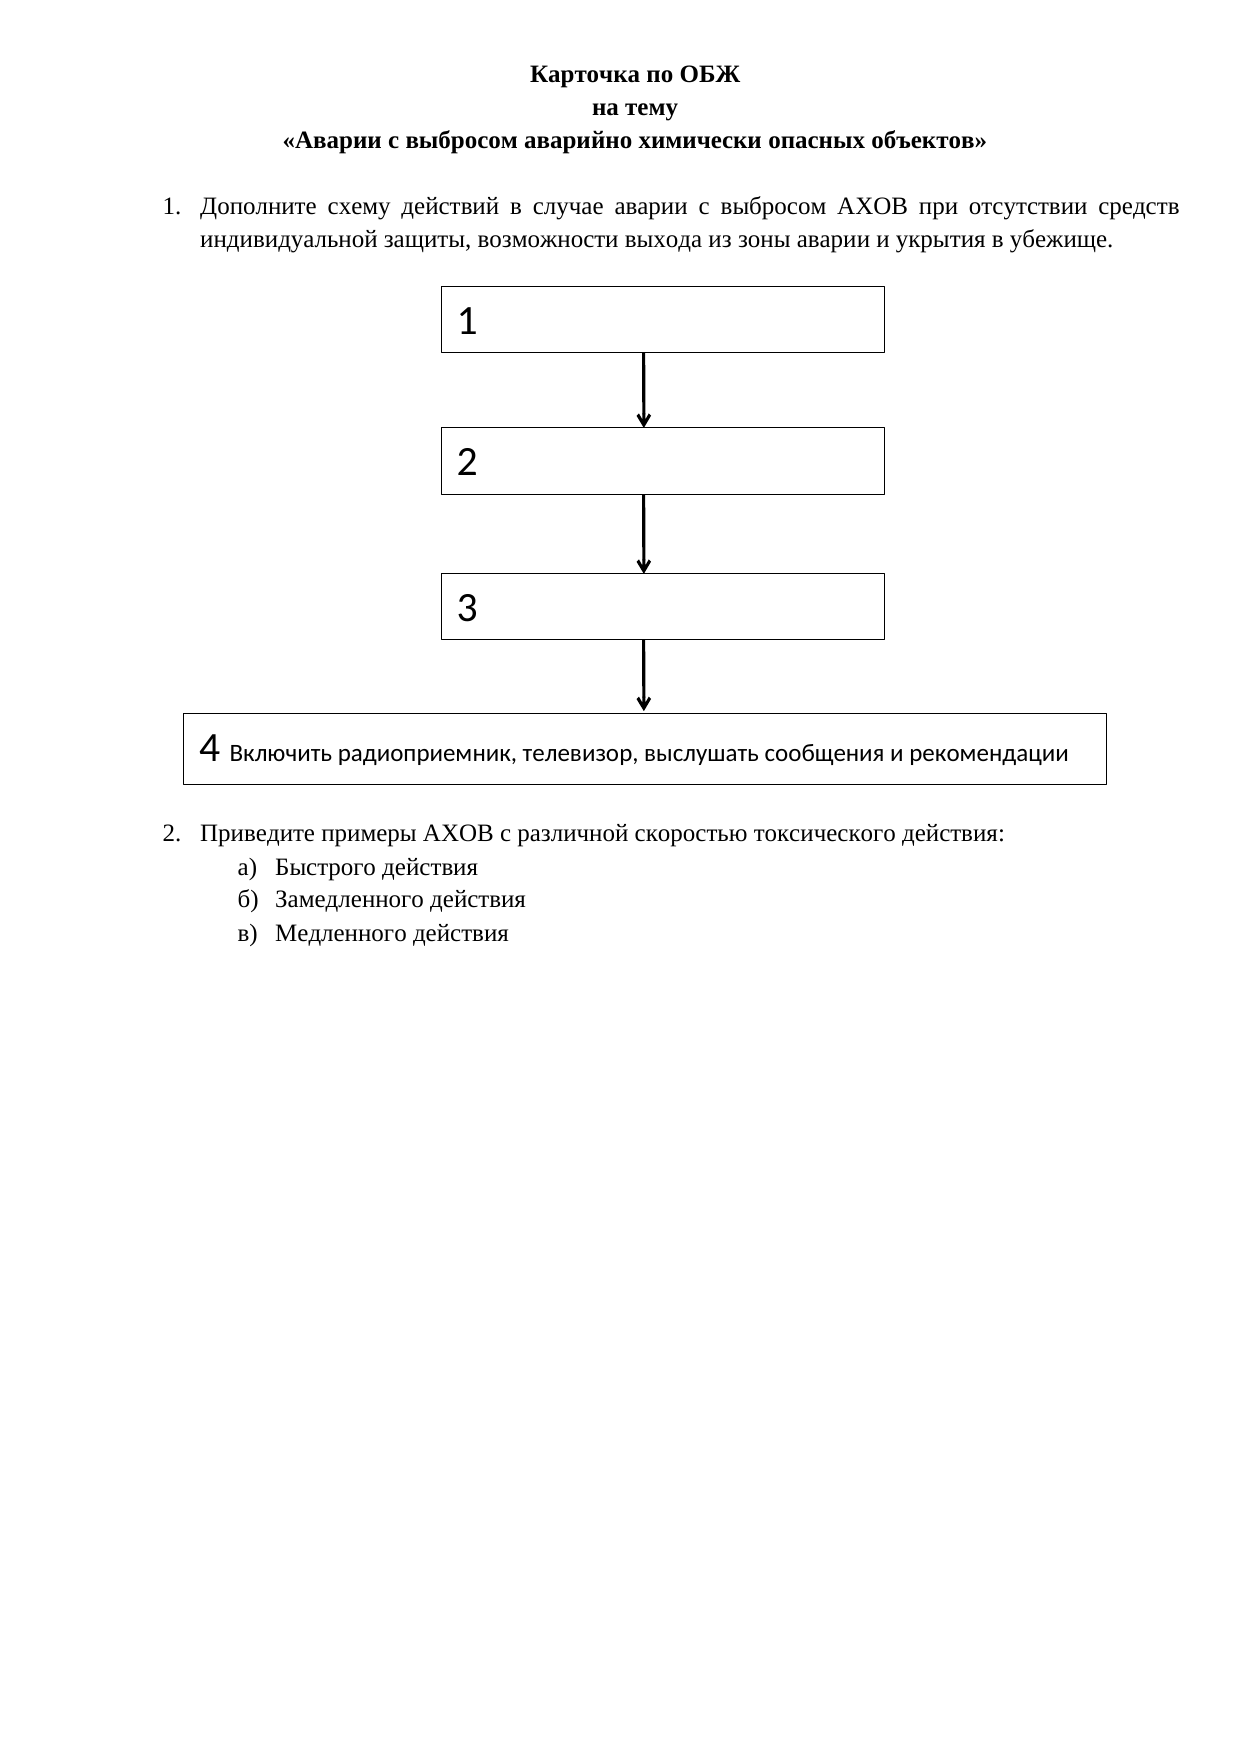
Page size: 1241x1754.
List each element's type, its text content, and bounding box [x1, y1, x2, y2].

list Быстрого действия [237, 852, 1181, 880]
list Приведите примеры АХОВ с различной скоростью токсического действия: [162, 818, 1181, 847]
list Замедленного действия [237, 884, 1181, 913]
list Дополните схему действий в случае аварии с выбросом АХОВ при отсутствии средств индивидуальной защиты, возможности выхода из зоны аварии и укрытия в убежище. [162, 191, 1181, 253]
list Медленного действия [237, 918, 1181, 946]
text «Аварии с выбросом аварийно химически опасных объектов» [89, 125, 1181, 154]
text на тему [89, 92, 1181, 121]
text Карточка по ОБЖ [89, 59, 1181, 88]
